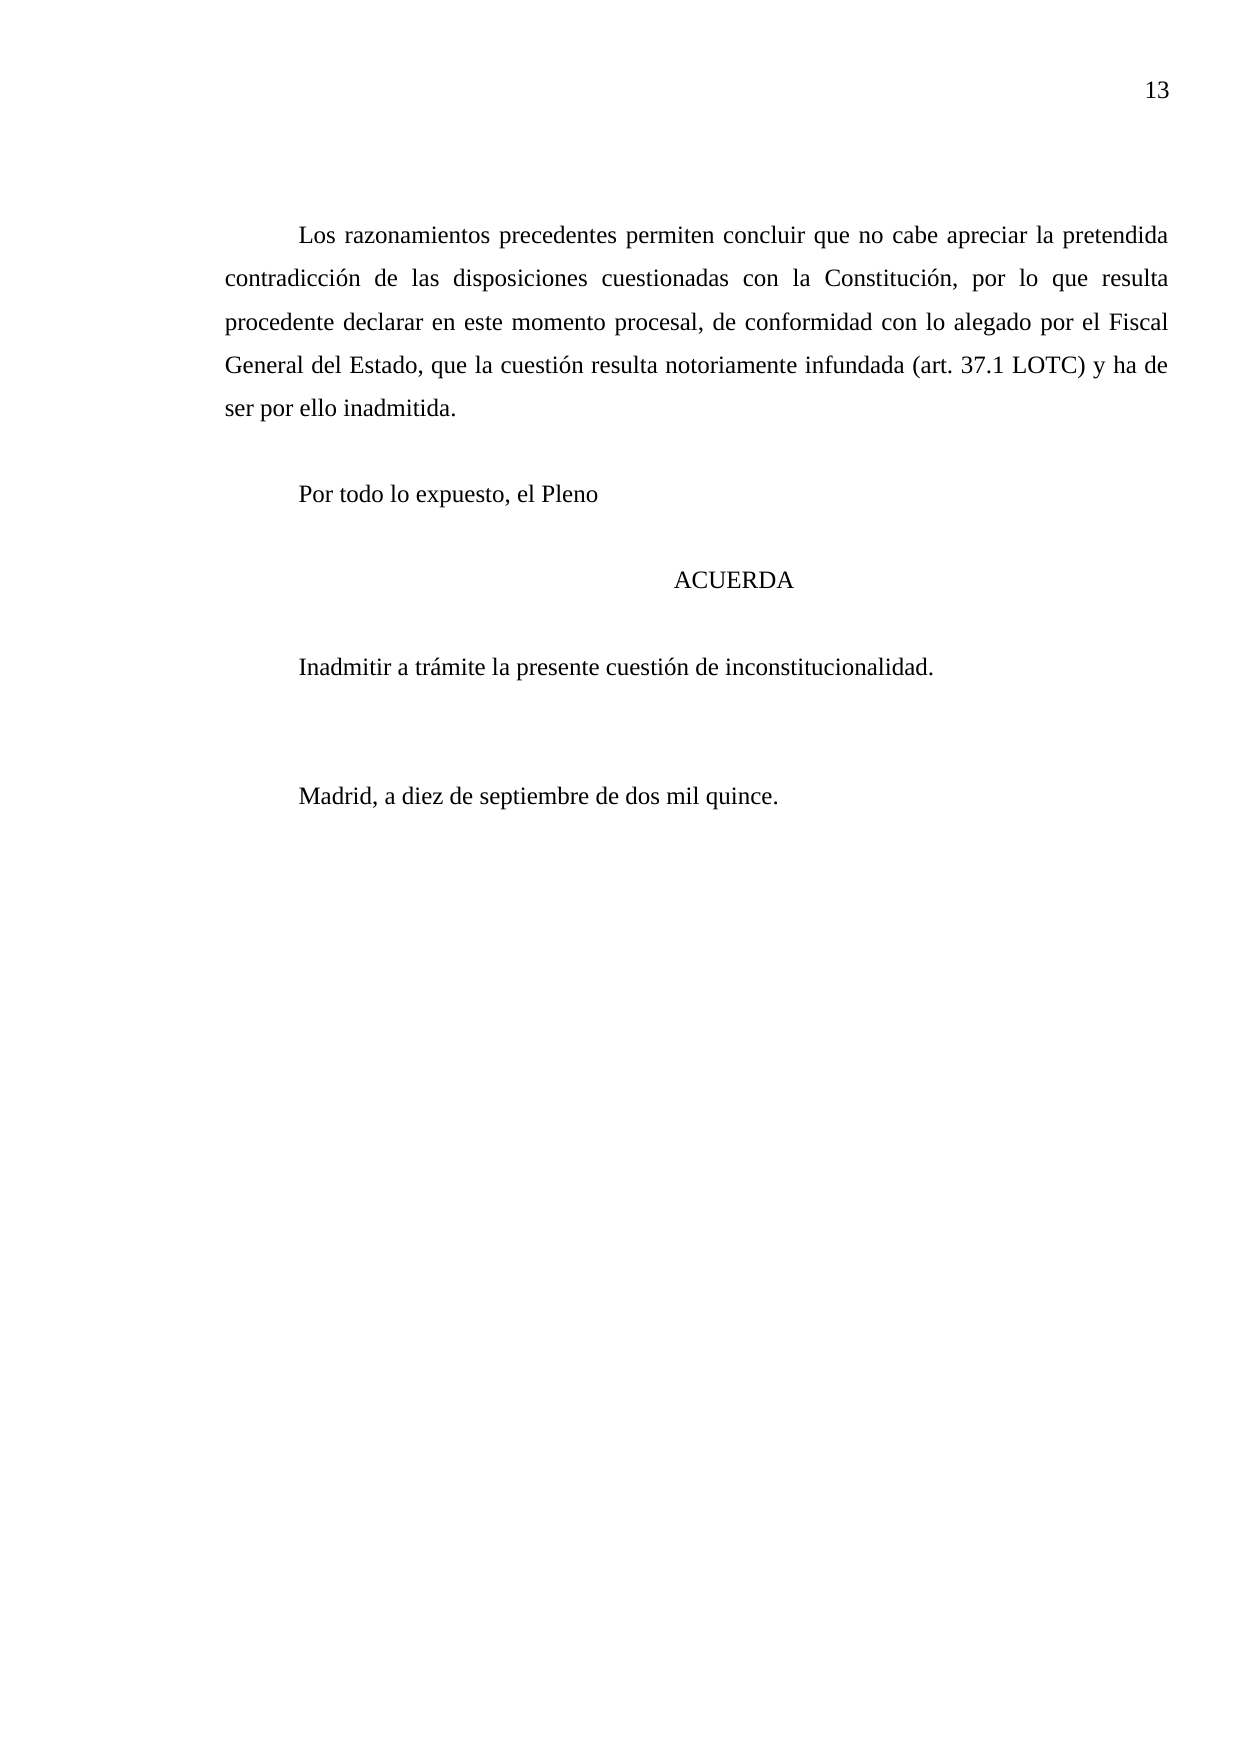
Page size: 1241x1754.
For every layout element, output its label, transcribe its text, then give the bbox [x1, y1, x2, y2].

text Madrid, a diez de septiembre de dos mil quince. [224, 781, 1169, 810]
text Inadmitir a trámite la presente cuestión de inconstitucionalidad. [224, 652, 1169, 680]
text Los razonamientos precedentes permiten concluir que no cabe apreciar la pretendida contradicción de las disposiciones cuestionadas con la Constitución, por lo que resulta procedente declarar en este momento procesal, de conformidad con lo alegado por el Fiscal General del Estado, que la cuestión resulta notoriamente infundada (art. 37.1 LOTC) y ha de ser por ello inadmitida. [224, 220, 1169, 422]
text ACUERDA [224, 565, 1169, 594]
text Por todo lo expuesto, el Pleno [224, 479, 1169, 508]
